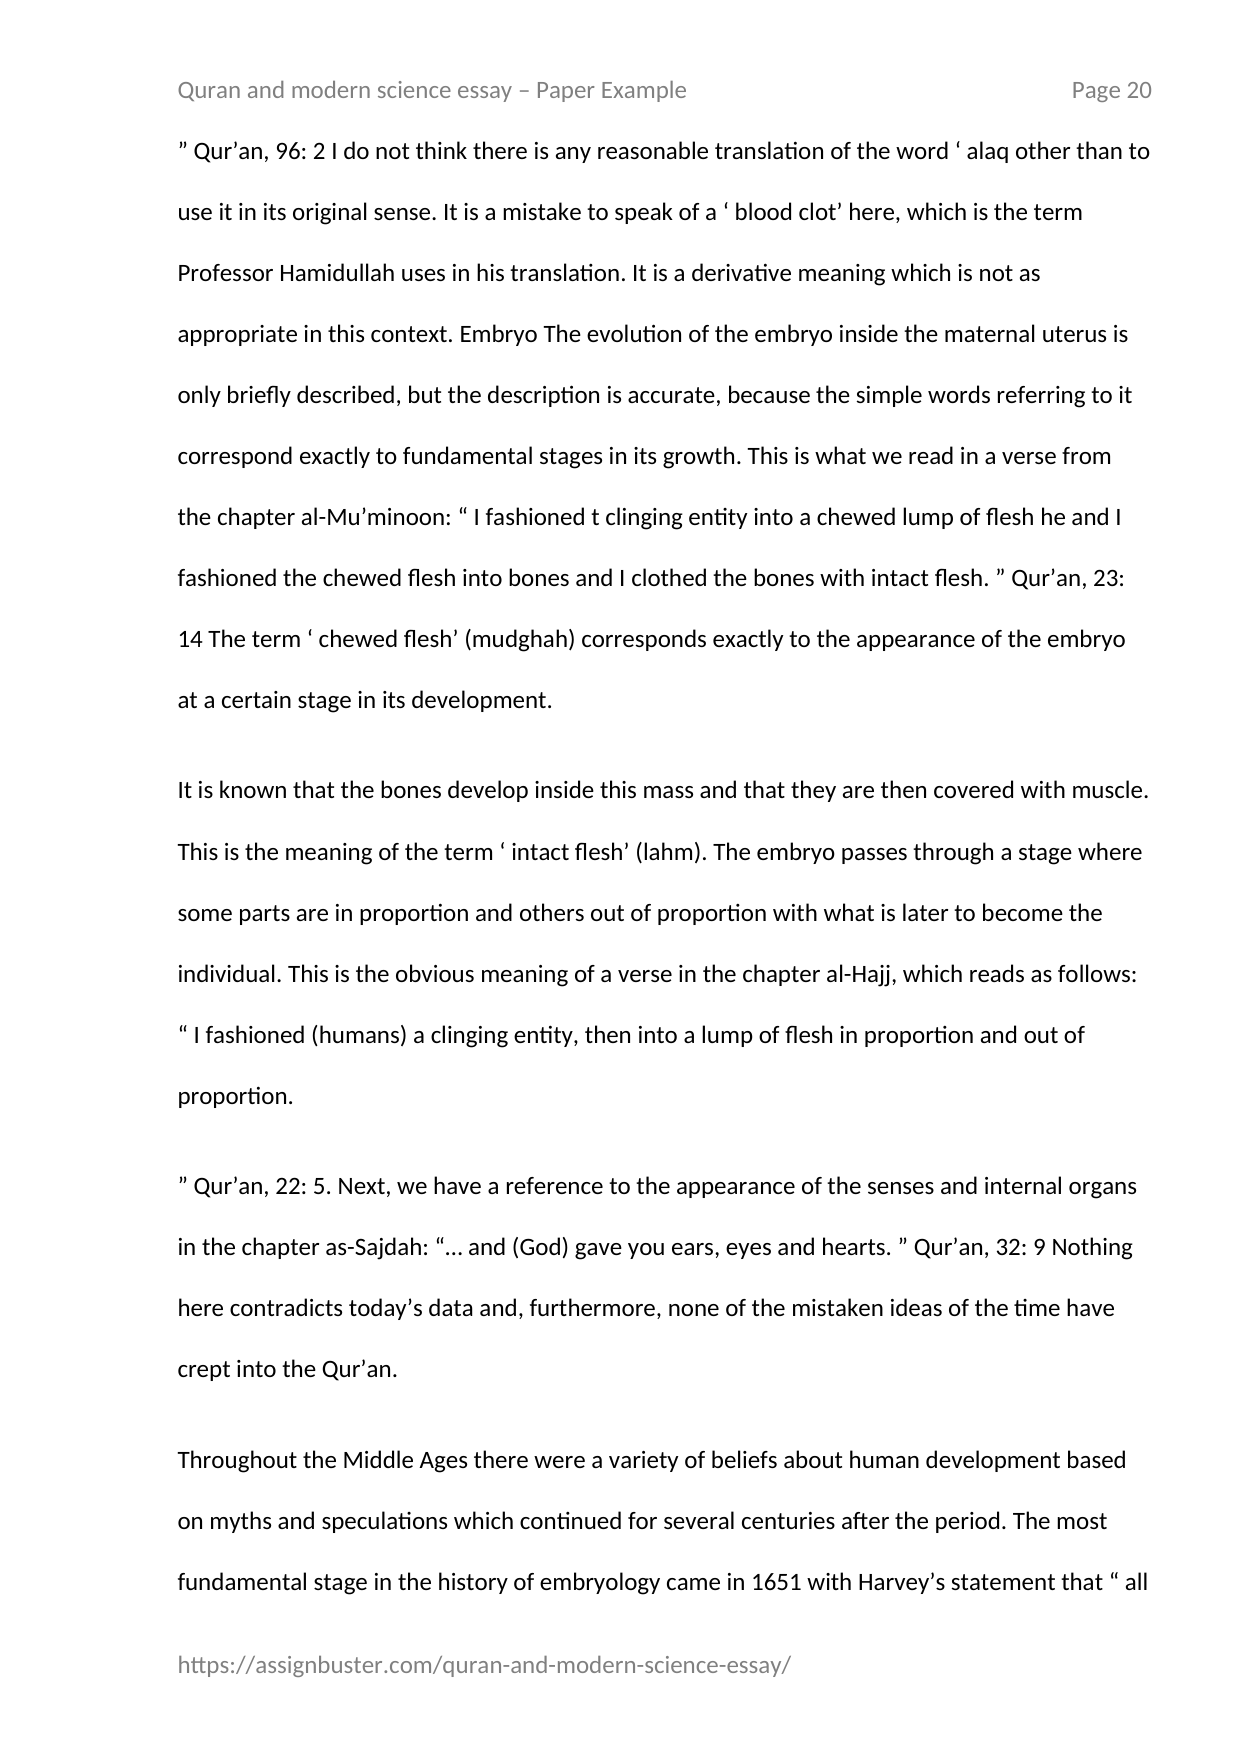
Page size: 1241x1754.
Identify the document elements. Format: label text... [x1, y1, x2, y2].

text ” Qur’an, 96: 2 I do not think there is any reasonable translation of the word ‘ alaq other than to use it in its original sense. It is a mistake to speak of a ‘ blood clot’ here, which is the term Professor Hamidullah uses in his translation. It is a derivative meaning which is not as appropriate in this context. Embryo The evolution of the embryo inside the maternal uterus is only briefly described, but the description is accurate, because the simple words referring to it correspond exactly to fundamental stages in its growth. This is what we read in a verse from the chapter al-Mu’minoon: “ I fashioned t clinging entity into a chewed lump of flesh he and I fashioned the chewed flesh into bones and I clothed the bones with intact flesh. ” Qur’an, 23: 14 The term ‘ chewed flesh’ (mudghah) corresponds exactly to the appearance of the embryo at a certain stage in its development. [177, 135, 1152, 715]
text It is known that the bones develop inside this mass and that they are then covered with muscle. This is the meaning of the term ‘ intact flesh’ (lahm). The embryo passes through a stage where some parts are in proportion and others out of proportion with what is later to become the individual. This is the obvious meaning of a verse in the chapter al-Hajj, which reads as follows: “ I fashioned (humans) a clinging entity, then into a lump of flesh in proportion and out of proportion. [177, 775, 1152, 1110]
text ” Qur’an, 22: 5. Next, we have a reference to the appearance of the senses and internal organs in the chapter as-Sajdah: “… and (God) gave you ears, eyes and hearts. ” Qur’an, 32: 9 Nothing here contradicts today’s data and, furthermore, none of the mistaken ideas of the time have crept into the Qur’an. [177, 1170, 1152, 1384]
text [177, 1444, 1152, 1597]
